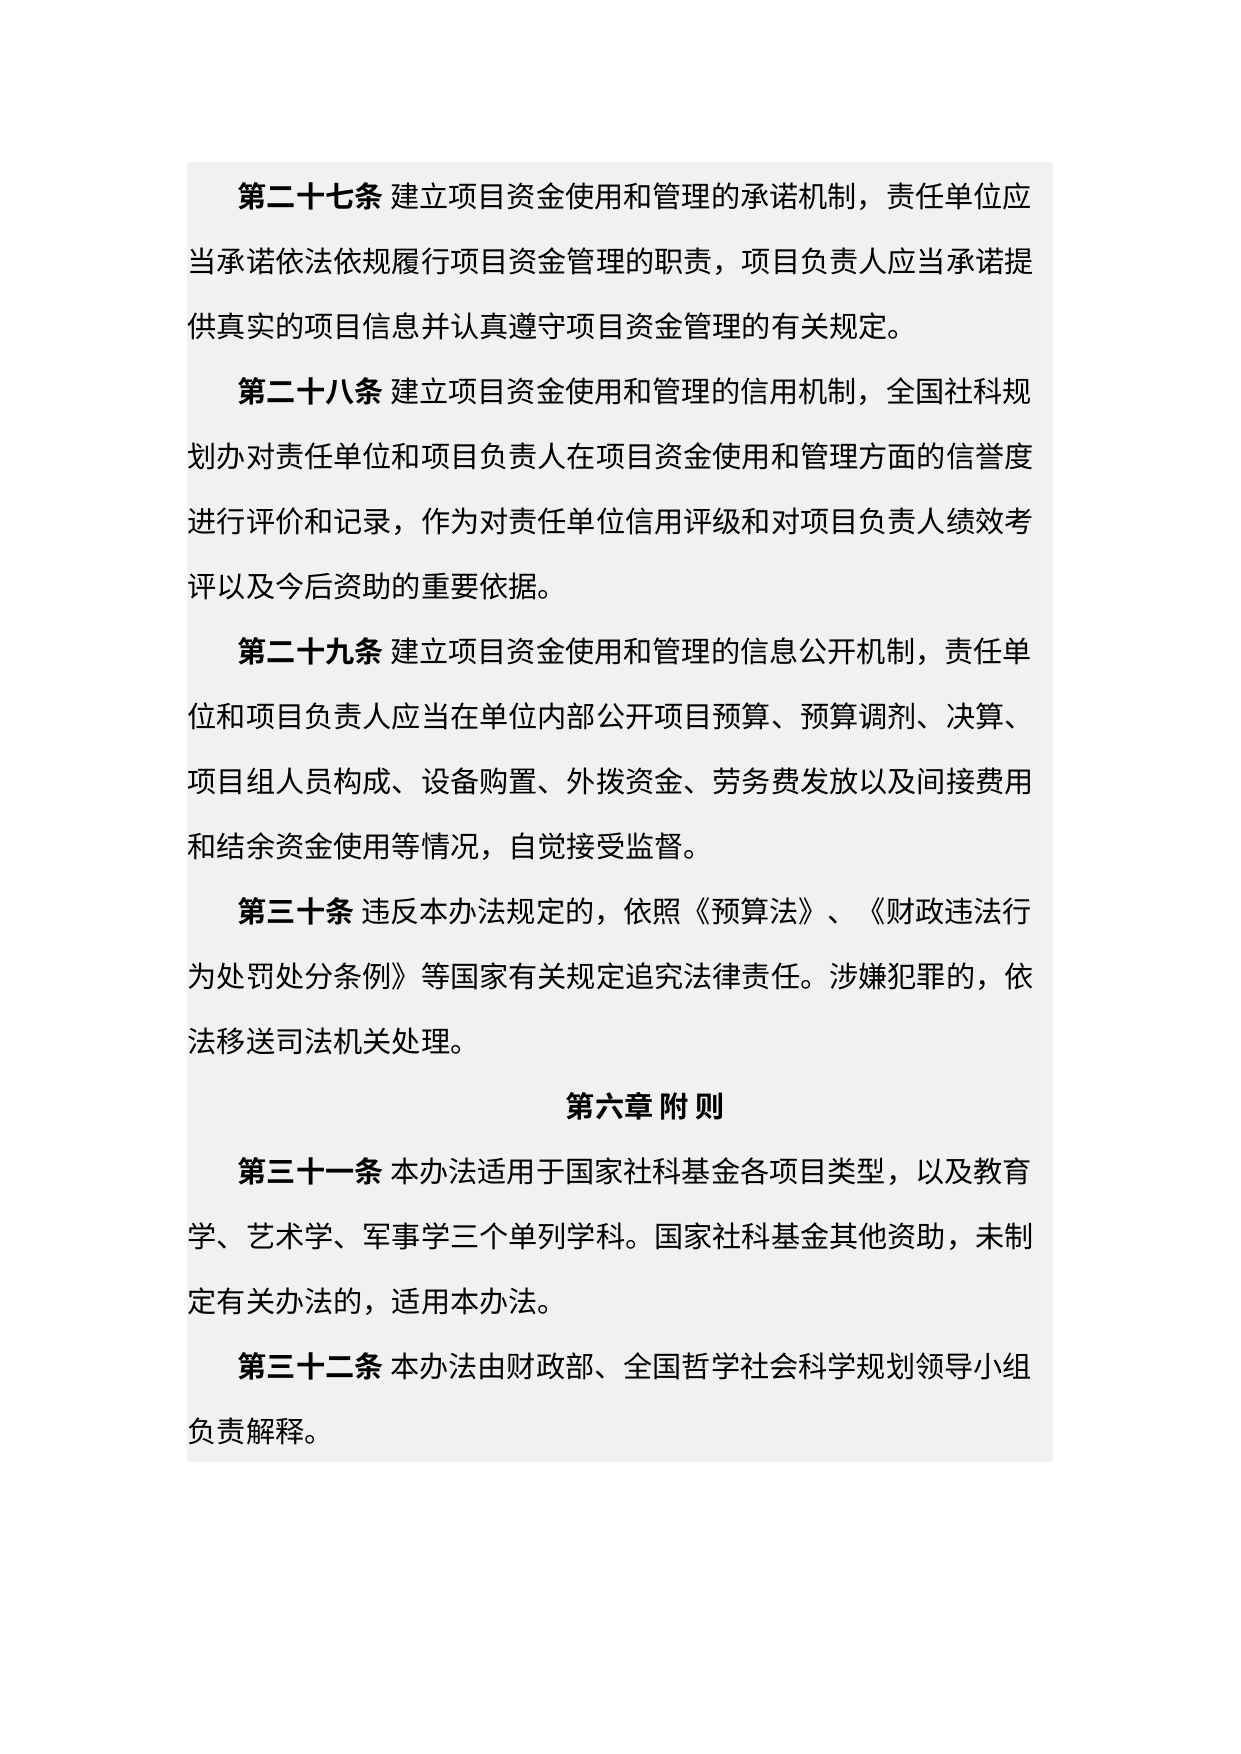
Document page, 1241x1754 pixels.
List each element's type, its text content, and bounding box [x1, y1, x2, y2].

text 第三十一条 本办法适用于国家社科基金各项目类型，以及教育学、艺术学、军事学三个单列学科。国家社科基金其他资助，未制定有关办法的，适用本办法。 [187, 1137, 1053, 1332]
text 第三十条 违反本办法规定的，依照《预算法》、《财政违法行为处罚处分条例》等国家有关规定追究法律责任。涉嫌犯罪的，依法移送司法机关处理。 [187, 877, 1053, 1072]
text 第六章 附 则 [187, 1072, 1053, 1137]
text 第二十八条 建立项目资金使用和管理的信用机制，全国社科规划办对责任单位和项目负责人在项目资金使用和管理方面的信誉度进行评价和记录，作为对责任单位信用评级和对项目负责人绩效考评以及今后资助的重要依据。 [187, 357, 1053, 617]
text 第二十九条 建立项目资金使用和管理的信息公开机制，责任单位和项目负责人应当在单位内部公开项目预算、预算调剂、决算、项目组人员构成、设备购置、外拨资金、劳务费发放以及间接费用和结余资金使用等情况，自觉接受监督。 [187, 617, 1053, 877]
text 第三十二条 本办法由财政部、全国哲学社会科学规划领导小组负责解释。 [187, 1332, 1053, 1462]
text 第二十七条 建立项目资金使用和管理的承诺机制，责任单位应当承诺依法依规履行项目资金管理的职责，项目负责人应当承诺提供真实的项目信息并认真遵守项目资金管理的有关规定。 [187, 162, 1053, 357]
